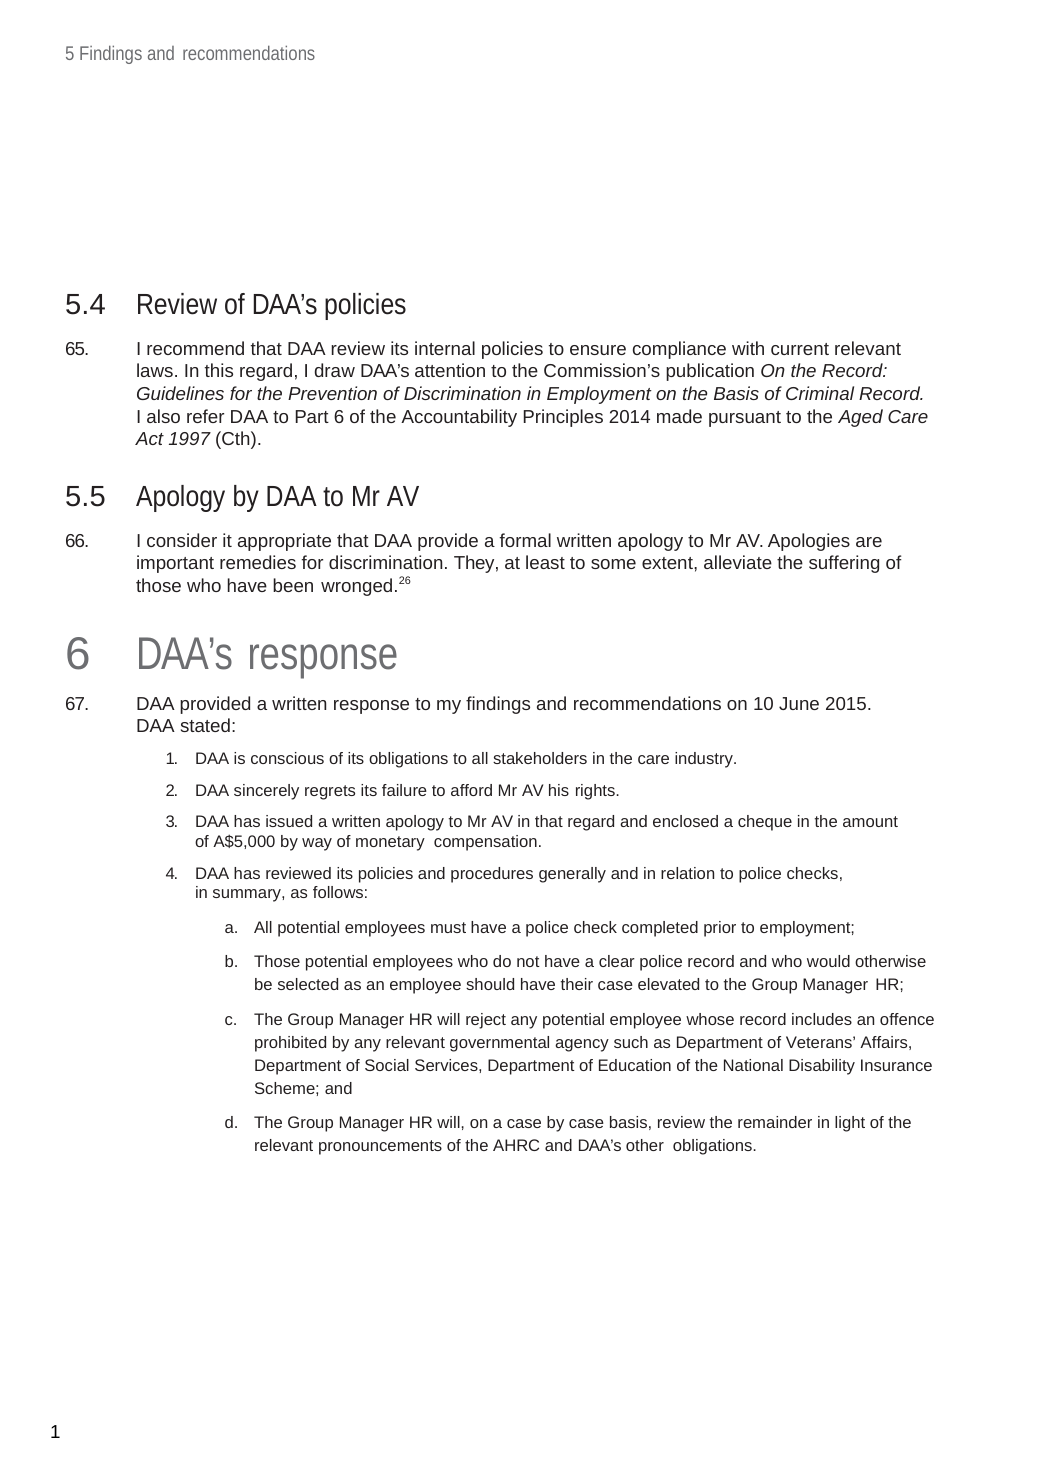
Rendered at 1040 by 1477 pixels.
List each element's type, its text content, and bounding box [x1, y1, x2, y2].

list Those potential employees who do not have a clear police record and who would otherwise be selected as an employee should have their case elevated to the Group Manager HR; [224, 952, 935, 994]
list The Group Manager HR will reject any potential employee whose record includes an offence prohibited by any relevant governmental agency such as Department of Veterans’ Affairs, Department of Social Services, Department of Education of the National Disability Insurance Scheme; and [224, 1010, 939, 1098]
list DAA is conscious of its obligations to all stakeholders in the care industry. [165, 749, 950, 768]
list DAA provided a written response to my findings and recommendations on 10 June 2015. DAA stated: [65, 692, 879, 737]
list Review of DAA’s policies [65, 287, 950, 321]
list I recommend that DAA review its internal policies to ensure compliance with current relevant laws. In this regard, I draw DAA’s attention to the Commission’s publication On the Record: Guidelines for the Prevention of Discrimination in Employment on the Basis of Criminal Record. I also refer DAA to Part 6 of the Accountability Principles 2014 made pursuant to the Aged Care Act 1997 (Cth). [65, 338, 934, 450]
subtitle Apology by DAA to Mr AV [65, 479, 950, 512]
subtitle 5 Findings and recommendations [65, 42, 950, 64]
subtitle DAA’s response [65, 626, 950, 679]
list DAA has issued a written apology to Mr AV in that regard and enclosed a cheque in the amount of A$5,000 by way of monetary compensation. [165, 812, 903, 851]
list DAA sincerely regrets its failure to afford Mr AV his rights. [165, 780, 950, 799]
list All potential employees must have a police check completed prior to employment; [224, 918, 950, 937]
list The Group Manager HR will, on a case by case basis, review the remainder in light of the relevant pronouncements of the AHRC and DAA’s other obligations. [224, 1113, 913, 1155]
list DAA has reviewed its policies and procedures generally and in relation to police checks, in summary, as follows: [165, 863, 848, 902]
list I consider it appropriate that DAA provide a formal written apology to Mr AV. Apologies are important remedies for discrimination. They, at least to some extent, alleviate the suffering of those who have been wronged. [65, 529, 909, 596]
